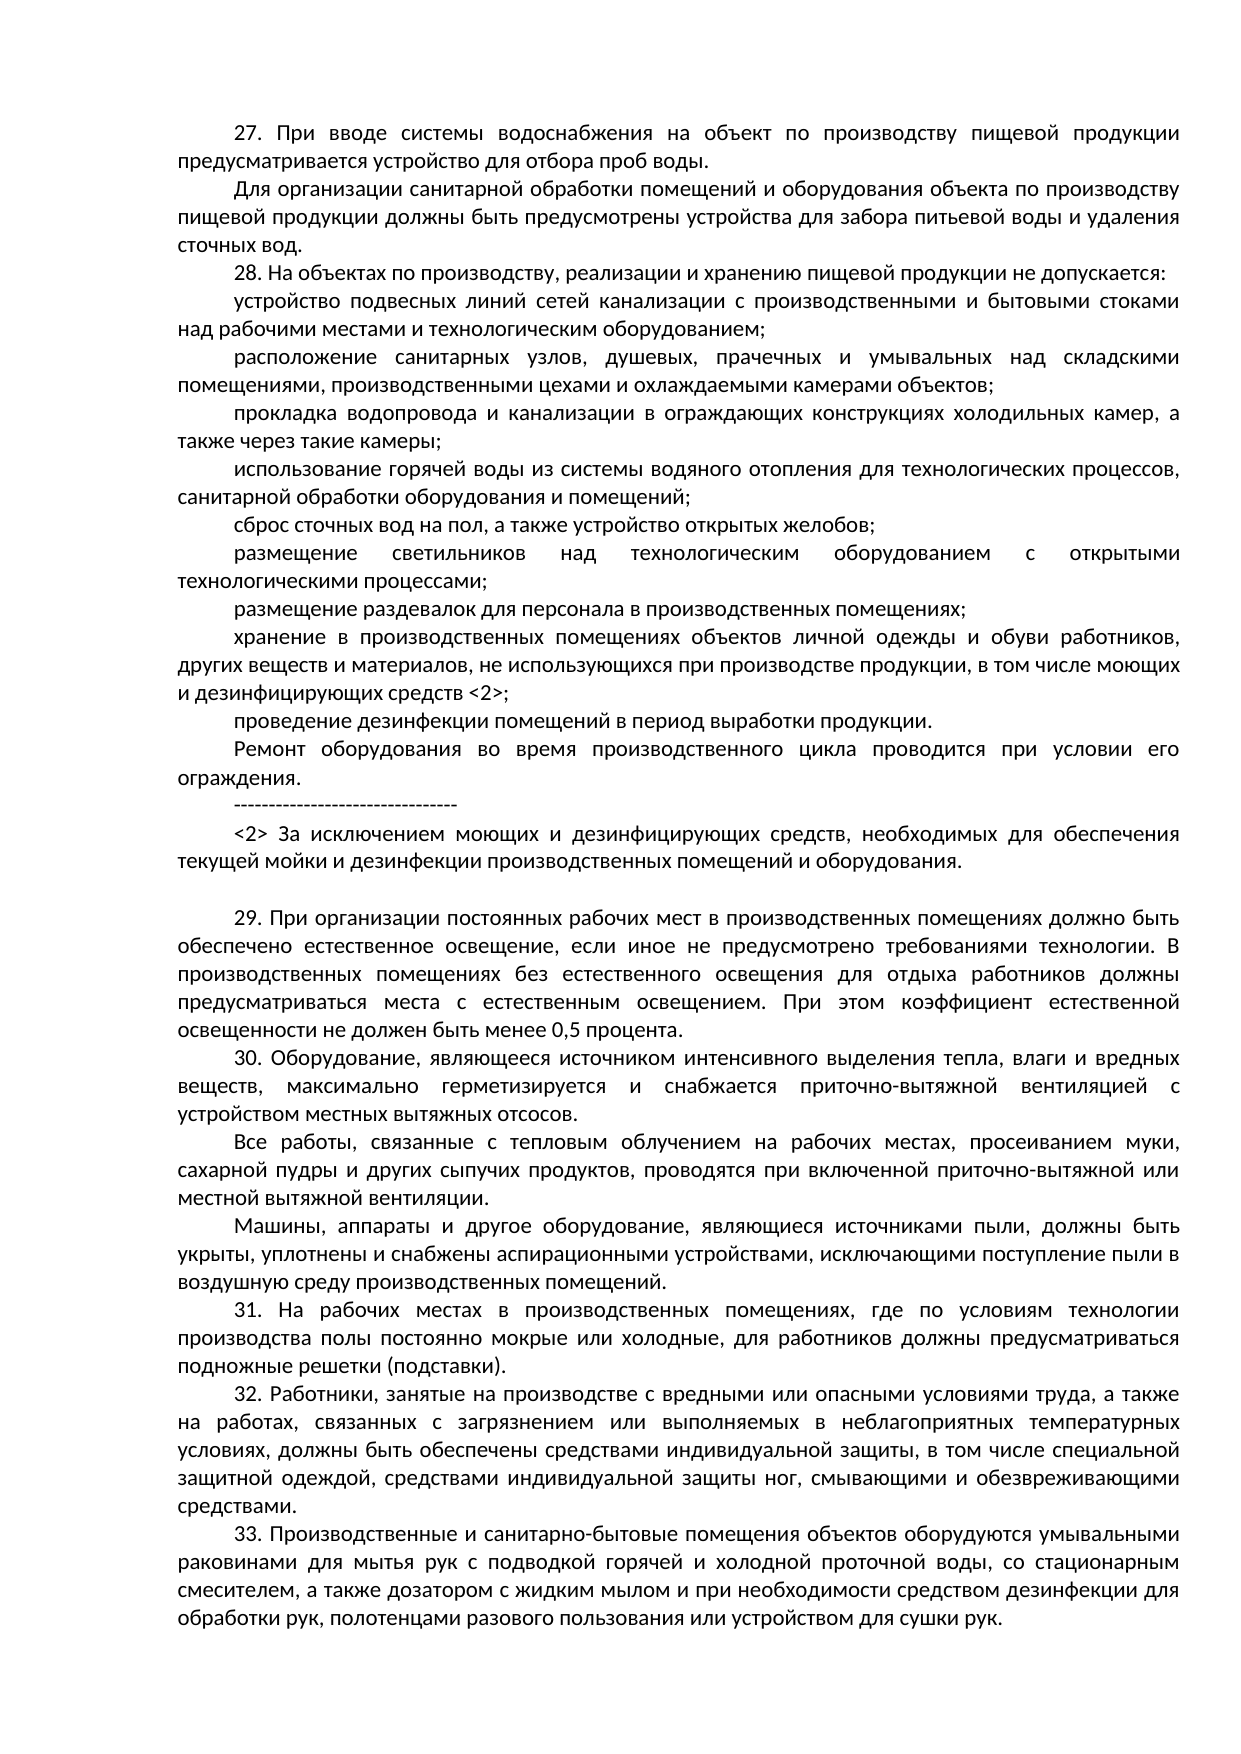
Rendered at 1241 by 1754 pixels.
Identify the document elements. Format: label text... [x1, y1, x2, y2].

text использование горячей воды из системы водяного отопления для технологических процессов, санитарной обработки оборудования и помещений; [177, 454, 1181, 510]
text прокладка водопровода и канализации в ограждающих конструкциях холодильных камер, а также через такие камеры; [177, 398, 1181, 454]
text -------------------------------- [177, 791, 1181, 819]
text хранение в производственных помещениях объектов личной одежды и обуви работников, других веществ и материалов, не использующихся при производстве продукции, в том числе моющих и дезинфицирующих средств <2>; [177, 622, 1181, 707]
text Все работы, связанные с тепловым облучением на рабочих местах, просеиванием муки, сахарной пудры и других сыпучих продуктов, проводятся при включенной приточно-вытяжной или местной вытяжной вентиляции. [177, 1127, 1181, 1211]
text Машины, аппараты и другое оборудование, являющиеся источниками пыли, должны быть укрыты, уплотнены и снабжены аспирационными устройствами, исключающими поступление пыли в воздушную среду производственных помещений. [177, 1211, 1181, 1295]
text устройство подвесных линий сетей канализации с производственными и бытовыми стоками над рабочими местами и технологическим оборудованием; [177, 286, 1181, 342]
text 28. На объектах по производству, реализации и хранению пищевой продукции не допускается: [177, 258, 1181, 286]
text размещение светильников над технологическим оборудованием с открытыми технологическими процессами; [177, 538, 1181, 594]
text 32. Работники, занятые на производстве с вредными или опасными условиями труда, а также на работах, связанных с загрязнением или выполняемых в неблагоприятных температурных условиях, должны быть обеспечены средствами индивидуальной защиты, в том числе специальной защитной одеждой, средствами индивидуальной защиты ног, смывающими и обезвреживающими средствами. [177, 1379, 1181, 1519]
text <2> За исключением моющих и дезинфицирующих средств, необходимых для обеспечения текущей мойки и дезинфекции производственных помещений и оборудования. [177, 819, 1181, 875]
text сброс сточных вод на пол, а также устройство открытых желобов; [177, 510, 1181, 538]
text Для организации санитарной обработки помещений и оборудования объекта по производству пищевой продукции должны быть предусмотрены устройства для забора питьевой воды и удаления сточных вод. [177, 174, 1181, 258]
text 27. При вводе системы водоснабжения на объект по производству пищевой продукции предусматривается устройство для отбора проб воды. [177, 118, 1181, 174]
text Ремонт оборудования во время производственного цикла проводится при условии его ограждения. [177, 734, 1181, 791]
text 33. Производственные и санитарно-бытовые помещения объектов оборудуются умывальными раковинами для мытья рук с подводкой горячей и холодной проточной воды, со стационарным смесителем, а также дозатором с жидким мылом и при необходимости средством дезинфекции для обработки рук, полотенцами разового пользования или устройством для сушки рук. [177, 1519, 1181, 1631]
text 29. При организации постоянных рабочих мест в производственных помещениях должно быть обеспечено естественное освещение, если иное не предусмотрено требованиями технологии. В производственных помещениях без естественного освещения для отдыха работников должны предусматриваться места с естественным освещением. При этом коэффициент естественной освещенности не должен быть менее 0,5 процента. [177, 903, 1181, 1043]
text расположение санитарных узлов, душевых, прачечных и умывальных над складскими помещениями, производственными цехами и охлаждаемыми камерами объектов; [177, 342, 1181, 398]
text проведение дезинфекции помещений в период выработки продукции. [177, 707, 1181, 734]
text размещение раздевалок для персонала в производственных помещениях; [177, 594, 1181, 622]
text 30. Оборудование, являющееся источником интенсивного выделения тепла, влаги и вредных веществ, максимально герметизируется и снабжается приточно-вытяжной вентиляцией с устройством местных вытяжных отсосов. [177, 1043, 1181, 1127]
text 31. На рабочих местах в производственных помещениях, где по условиям технологии производства полы постоянно мокрые или холодные, для работников должны предусматриваться подножные решетки (подставки). [177, 1295, 1181, 1379]
